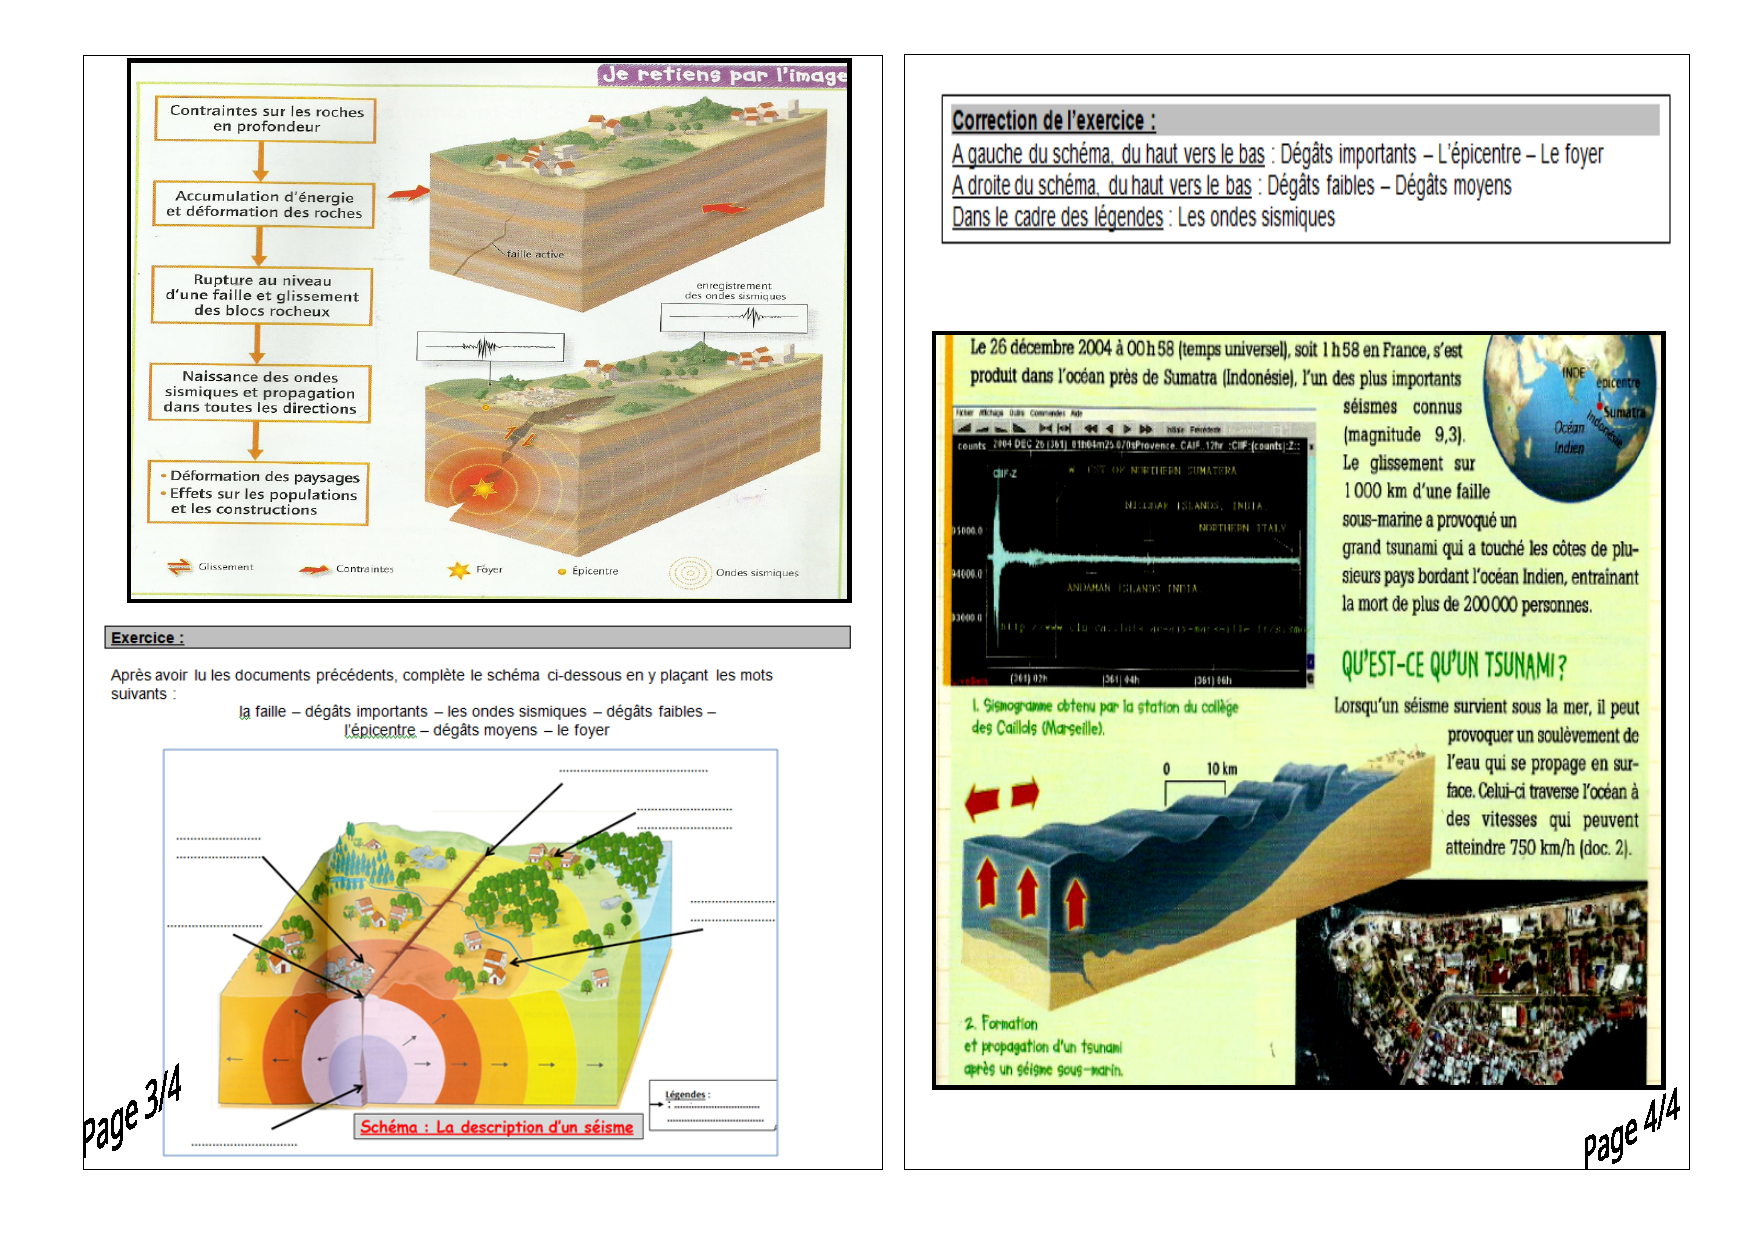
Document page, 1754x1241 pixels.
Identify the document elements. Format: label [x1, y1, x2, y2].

picture [100, 1133, 105, 1143]
picture [98, 618, 852, 1160]
picture [931, 83, 1685, 258]
picture [98, 1123, 105, 1134]
